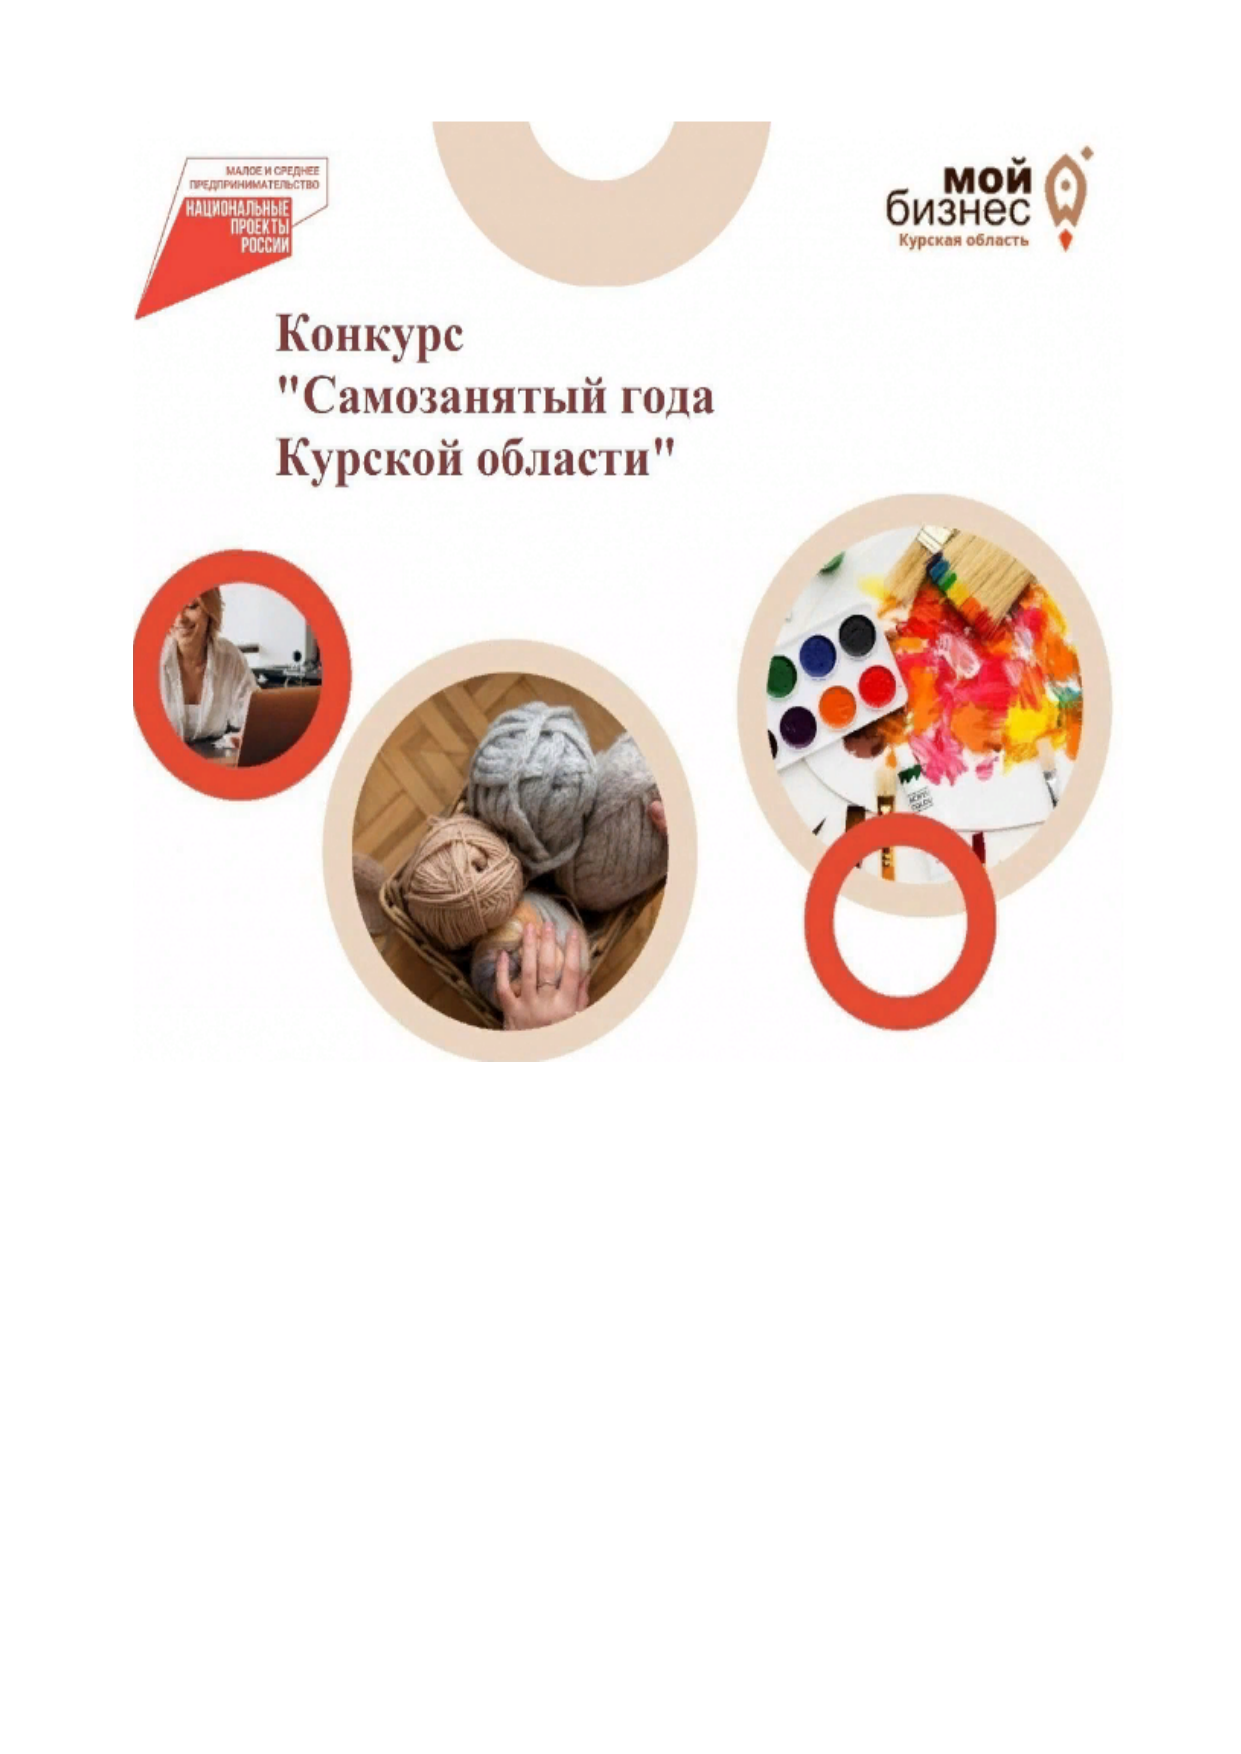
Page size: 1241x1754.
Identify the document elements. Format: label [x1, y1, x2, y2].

picture [133, 115, 1149, 1062]
